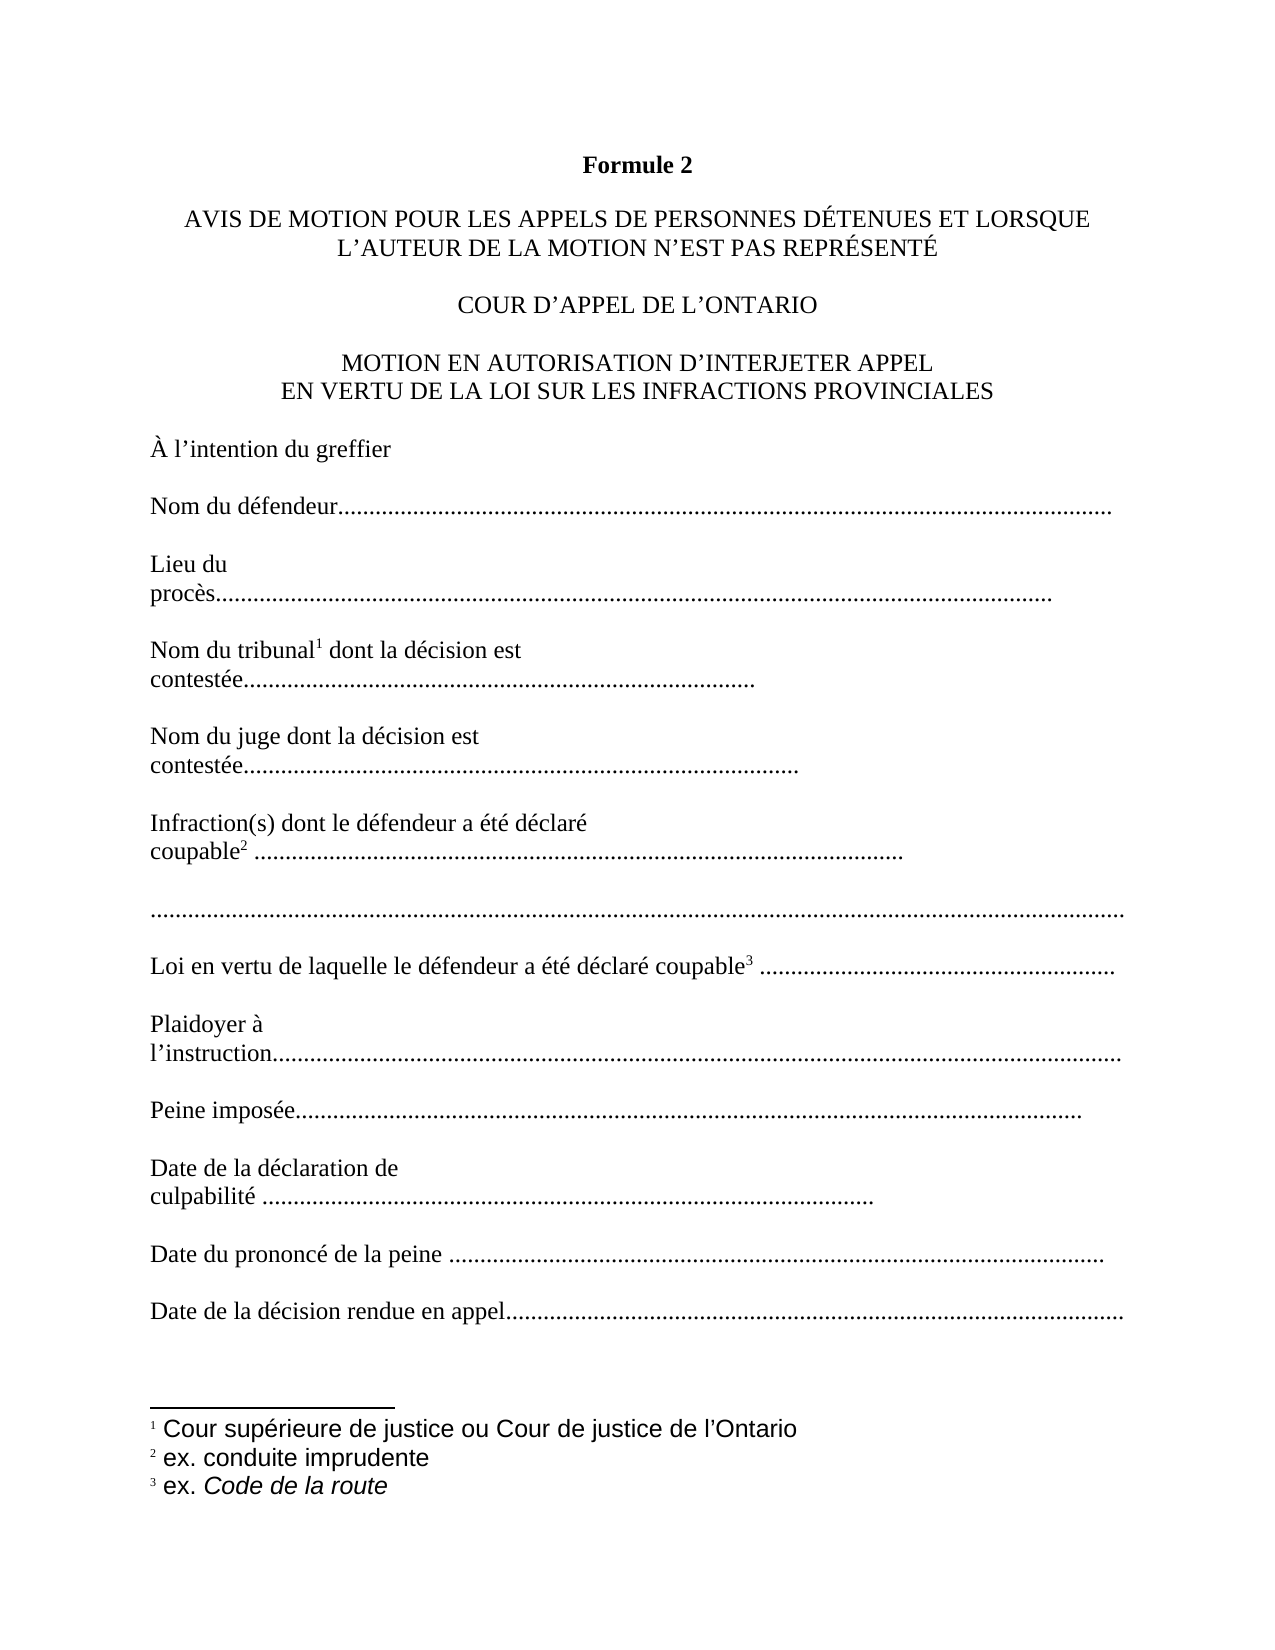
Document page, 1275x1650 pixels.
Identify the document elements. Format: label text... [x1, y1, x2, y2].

text Nom du défendeur............................................................................................................................ [150, 491, 1125, 520]
text AVIS DE MOTION POUR LES APPELS DE PERSONNES DÉTENUES ET LORSQUE L’AUTEUR DE LA MOTION N’EST PAS REPRÉSENTÉ [150, 204, 1125, 261]
text Date de la décision rendue en appel................................................................................................... [150, 1296, 1125, 1325]
text Plaidoyer à l’instruction........................................................................................................................................ [150, 1009, 1125, 1066]
text Lieu du procès...................................................................................................................................... [150, 549, 1125, 606]
text Formule 2 [150, 150, 1125, 179]
text MOTION EN AUTORISATION D’INTERJETER APPEL [150, 348, 1125, 376]
text Nom du juge dont la décision est contestée......................................................................................... [150, 721, 1125, 779]
text ............................................................................................................................................................ [150, 894, 1125, 923]
text Nom du tribunal dont la décision est contestée.................................................................................. [150, 635, 1125, 693]
text Infraction(s) dont le défendeur a été déclaré coupable ........................................................................................................ [150, 808, 1125, 865]
text Date de la déclaration de culpabilité .................................................................................................. [150, 1153, 1125, 1210]
text Loi en vertu de laquelle le défendeur a été déclaré coupable ......................................................... [150, 951, 1125, 980]
text À l’intention du greffier [150, 434, 1125, 463]
text Peine imposée.............................................................................................................................. [150, 1095, 1125, 1124]
text Date du prononcé de la peine ......................................................................................................... [150, 1239, 1125, 1268]
text EN VERTU DE LA LOI SUR LES INFRACTIONS PROVINCIALES [150, 376, 1125, 405]
text COUR D’APPEL DE L’ONTARIO [150, 290, 1125, 319]
